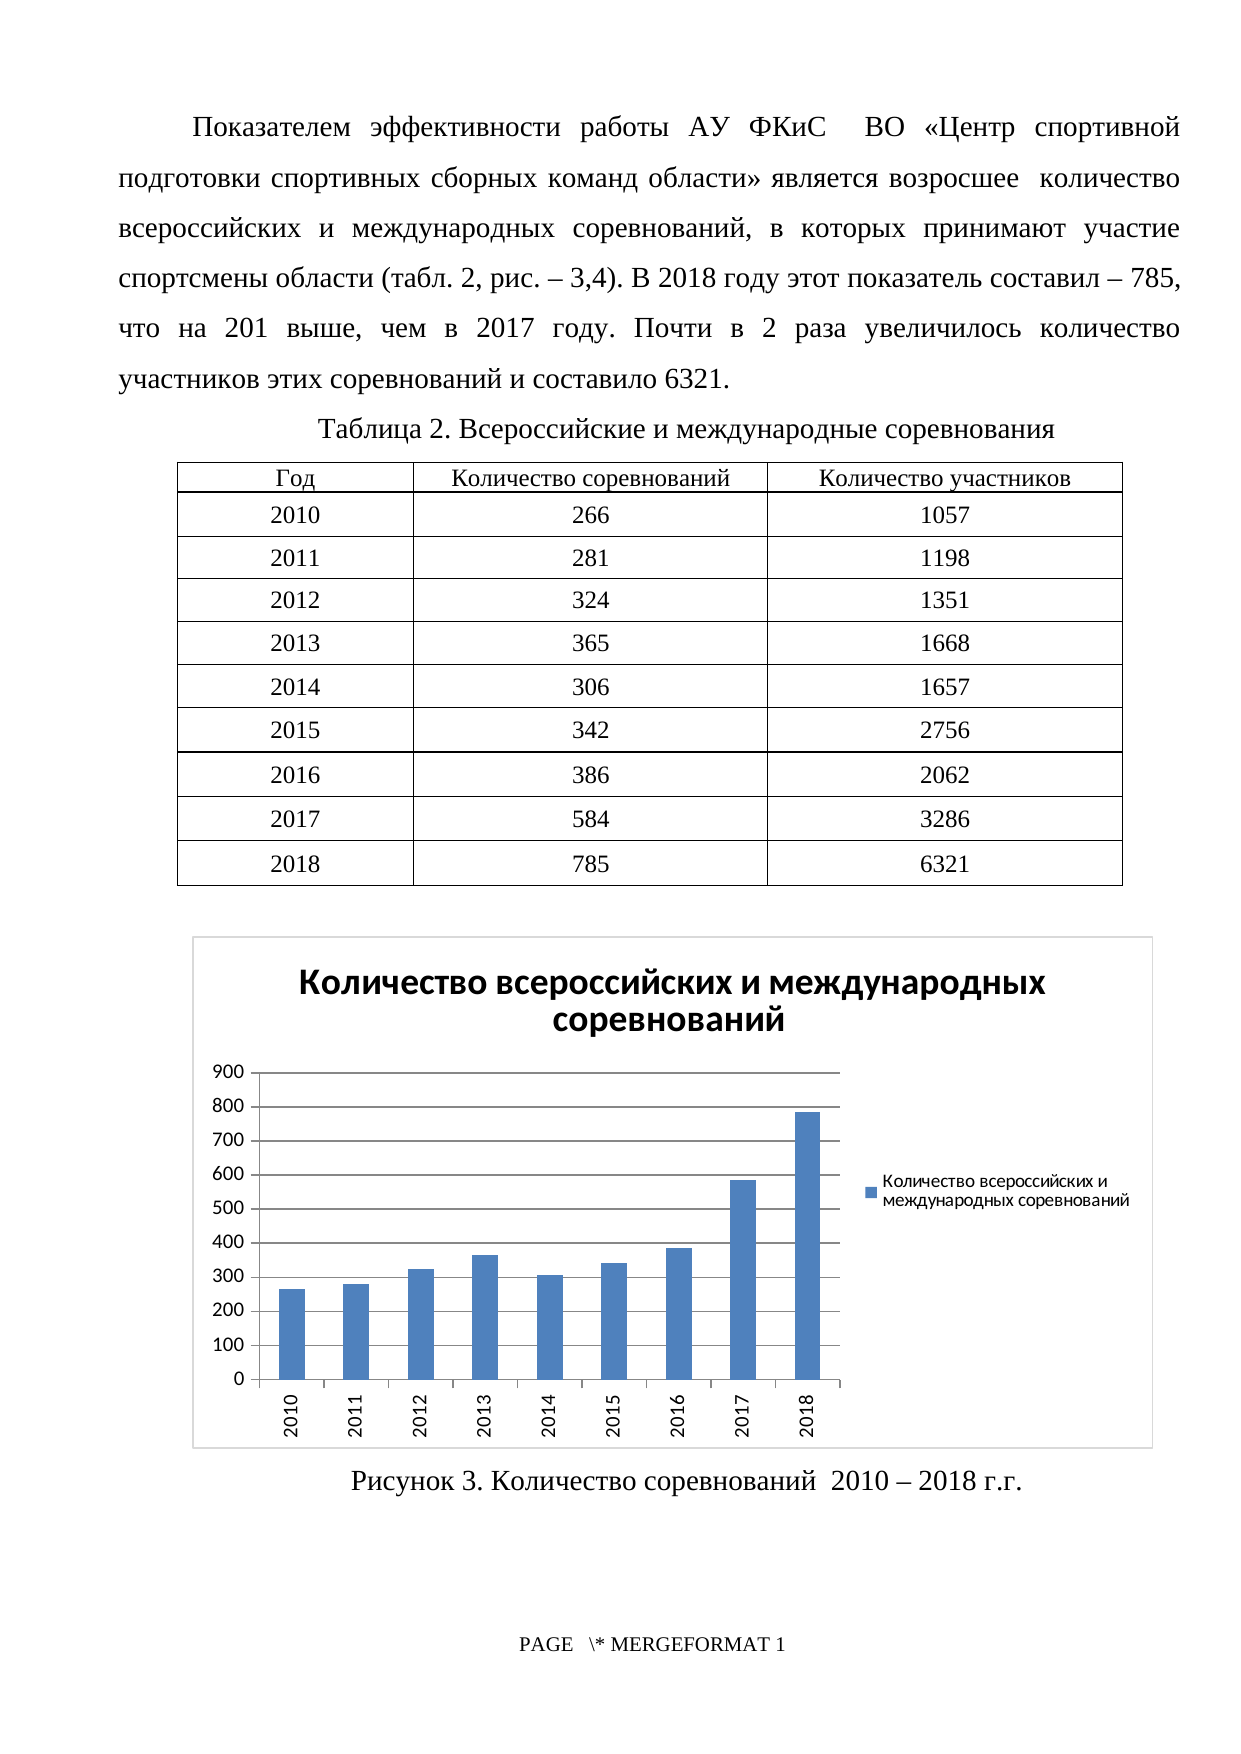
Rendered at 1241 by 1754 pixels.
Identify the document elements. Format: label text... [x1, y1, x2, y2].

table_cell 1057 [768, 493, 1122, 536]
text Таблица 2. Всероссийские и международные соревнования [118, 411, 1181, 445]
table_cell 2014 [178, 665, 413, 707]
table_cell 2015 [178, 708, 413, 751]
text Показателем эффективности работы АУ ФКиС ВО «Центр спортивной подготовки спортивных сборных команд области» является возросшее количество всероссийских и международных соревнований, в которых принимают участие спортсмены области (табл. 2, рис. – 3,4). В 2018 году этот показатель составил – 785, что на 201 выше, чем в 2017 году. Почти в 2 раза увеличилось количество участников этих соревнований и составило 6321. [118, 109, 1181, 394]
table_header Количество соревнований [414, 463, 767, 491]
table_cell 2012 [178, 579, 413, 621]
table_cell 2013 [178, 622, 413, 664]
table_cell 2018 [178, 841, 413, 885]
table_cell 2016 [178, 753, 413, 796]
table_cell 1657 [768, 665, 1122, 707]
table_cell 306 [414, 665, 767, 707]
table_cell 324 [414, 579, 767, 621]
table_cell 281 [414, 537, 767, 578]
table_cell 2010 [178, 493, 413, 536]
table_cell 1668 [768, 622, 1122, 664]
table_cell 2062 [768, 753, 1122, 796]
table_cell 1351 [768, 579, 1122, 621]
table_cell 342 [414, 708, 767, 751]
table_cell 584 [414, 797, 767, 840]
table_cell 266 [414, 493, 767, 536]
table_cell 785 [414, 841, 767, 885]
text Рисунок 3. Количество соревнований 2010 – 2018 г.г. [118, 1463, 1181, 1497]
table_cell 2011 [178, 537, 413, 578]
table_header Год [178, 463, 413, 491]
table_cell 1198 [768, 537, 1122, 578]
table_cell 2756 [768, 708, 1122, 751]
table_cell 6321 [768, 841, 1122, 885]
table_header Количество участников [768, 463, 1122, 491]
table_cell 365 [414, 622, 767, 664]
table_cell 386 [414, 753, 767, 796]
table_cell 2017 [178, 797, 413, 840]
table_cell 3286 [768, 797, 1122, 840]
